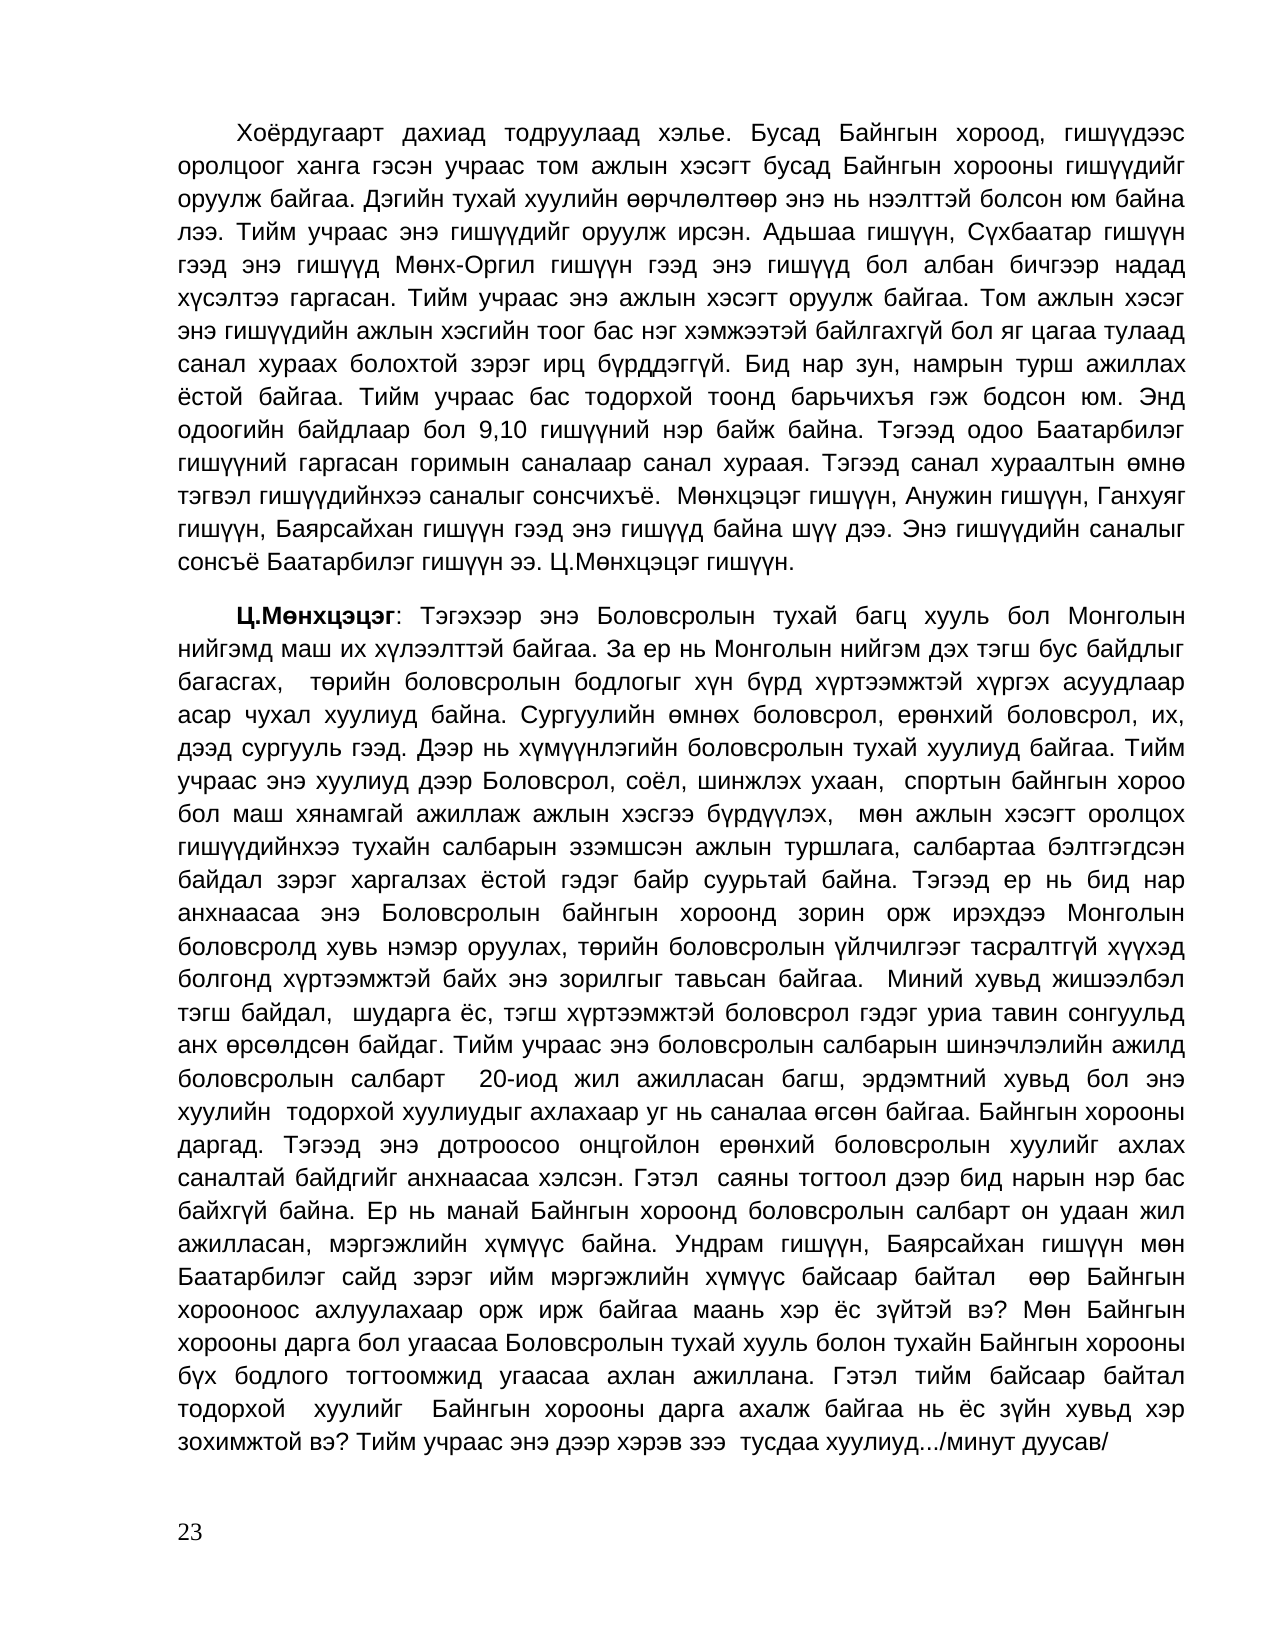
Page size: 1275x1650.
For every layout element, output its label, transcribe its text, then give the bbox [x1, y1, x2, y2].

text Хоёрдугаарт дахиад тодруулаад хэлье. Бусад Байнгын хороод, гишүүдээс оролцоог ханга гэсэн учраас том ажлын хэсэгт бусад Байнгын хорооны гишүүдийг оруулж байгаа. Дэгийн тухай хуулийн өөрчлөлтөөр энэ нь нээлттэй болсон юм байна лээ. Тийм учраас энэ гишүүдийг оруулж ирсэн. Адьшаа гишүүн, Сүхбаатар гишүүн гээд энэ гишүүд Мөнх-Оргил гишүүн гээд энэ гишүүд бол албан бичгээр надад хүсэлтээ гаргасан. Тийм учраас энэ ажлын хэсэгт оруулж байгаа. Том ажлын хэсэг энэ гишүүдийн ажлын хэсгийн тоог бас нэг хэмжээтэй байлгахгүй бол яг цагаа тулаад санал хураах болохтой зэрэг ирц бүрддэггүй. Бид нар зун, намрын турш ажиллах ёстой байгаа. Тийм учраас бас тодорхой тоонд барьчихъя гэж бодсон юм. Энд одоогийн байдлаар бол 9,10 гишүүний нэр байж байна. Тэгээд одоо Баатарбилэг гишүүний гаргасан горимын саналаар санал хураая. Тэгээд санал хураалтын өмнө тэгвэл гишүүдийнхээ саналыг сонсчихъё. Мөнхцэцэг гишүүн, Анужин гишүүн, Ганхуяг гишүүн, Баярсайхан гишүүн гээд энэ гишүүд байна шүү дээ. Энэ гишүүдийн саналыг сонсъё Баатарбилэг гишүүн ээ. Ц.Мөнхцэцэг гишүүн. [177, 118, 1186, 576]
text Ц.Мөнхцэцэг: Тэгэхээр энэ Боловсролын тухай багц хууль бол Монголын нийгэмд маш их хүлээлттэй байгаа. За ер нь Монголын нийгэм дэх тэгш бус байдлыг багасгах, төрийн боловсролын бодлогыг хүн бүрд хүртээмжтэй хүргэх асуудлаар асар чухал хуулиуд байна. Сургуулийн өмнөх боловсрол, ерөнхий боловсрол, их, дээд сургууль гээд. Дээр нь хүмүүнлэгийн боловсролын тухай хуулиуд байгаа. Тийм учраас энэ хуулиуд дээр Боловсрол, соёл, шинжлэх ухаан, спортын байнгын хороо бол маш хянамгай ажиллаж ажлын хэсгээ бүрдүүлэх, мөн ажлын хэсэгт оролцох гишүүдийнхээ тухайн салбарын эзэмшсэн ажлын туршлага, салбартаа бэлтгэгдсэн байдал зэрэг харгалзах ёстой гэдэг байр суурьтай байна. Тэгээд ер нь бид нар анхнаасаа энэ Боловсролын байнгын хороонд зорин орж ирэхдээ Монголын боловсролд хувь нэмэр оруулах, төрийн боловсролын үйлчилгээг тасралтгүй хүүхэд болгонд хүртээмжтэй байх энэ зорилгыг тавьсан байгаа. Миний хувьд жишээлбэл тэгш байдал, шударга ёс, тэгш хүртээмжтэй боловсрол гэдэг уриа тавин сонгуульд анх өрсөлдсөн байдаг. Тийм учраас энэ боловсролын салбарын шинэчлэлийн ажилд боловсролын салбарт 20-иод жил ажилласан багш, эрдэмтний хувьд бол энэ хуулийн тодорхой хуулиудыг ахлахаар уг нь саналаа өгсөн байгаа. Байнгын хорооны даргад. Тэгээд энэ дотроосоо онцгойлон ерөнхий боловсролын хуулийг ахлах саналтай байдгийг анхнаасаа хэлсэн. Гэтэл саяны тогтоол дээр бид нарын нэр бас байхгүй байна. Ер нь манай Байнгын хороонд боловсролын салбарт он удаан жил ажилласан, мэргэжлийн хүмүүс байна. Ундрам гишүүн, Баярсайхан гишүүн мөн Баатарбилэг сайд зэрэг ийм мэргэжлийн хүмүүс байсаар байтал өөр Байнгын хорооноос ахлуулахаар орж ирж байгаа маань хэр ёс зүйтэй вэ? Мөн Байнгын хорооны дарга бол угаасаа Боловсролын тухай хууль болон тухайн Байнгын хорооны бүх бодлого тогтоомжид угаасаа ахлан ажиллана. Гэтэл тийм байсаар байтал тодорхой хуулийг Байнгын хорооны дарга ахалж байгаа нь ёс зүйн хувьд хэр зохимжтой вэ? Тийм учраас энэ дээр хэрэв зээ тусдаа хуулиуд.../минут дуусав/ [177, 601, 1186, 1456]
